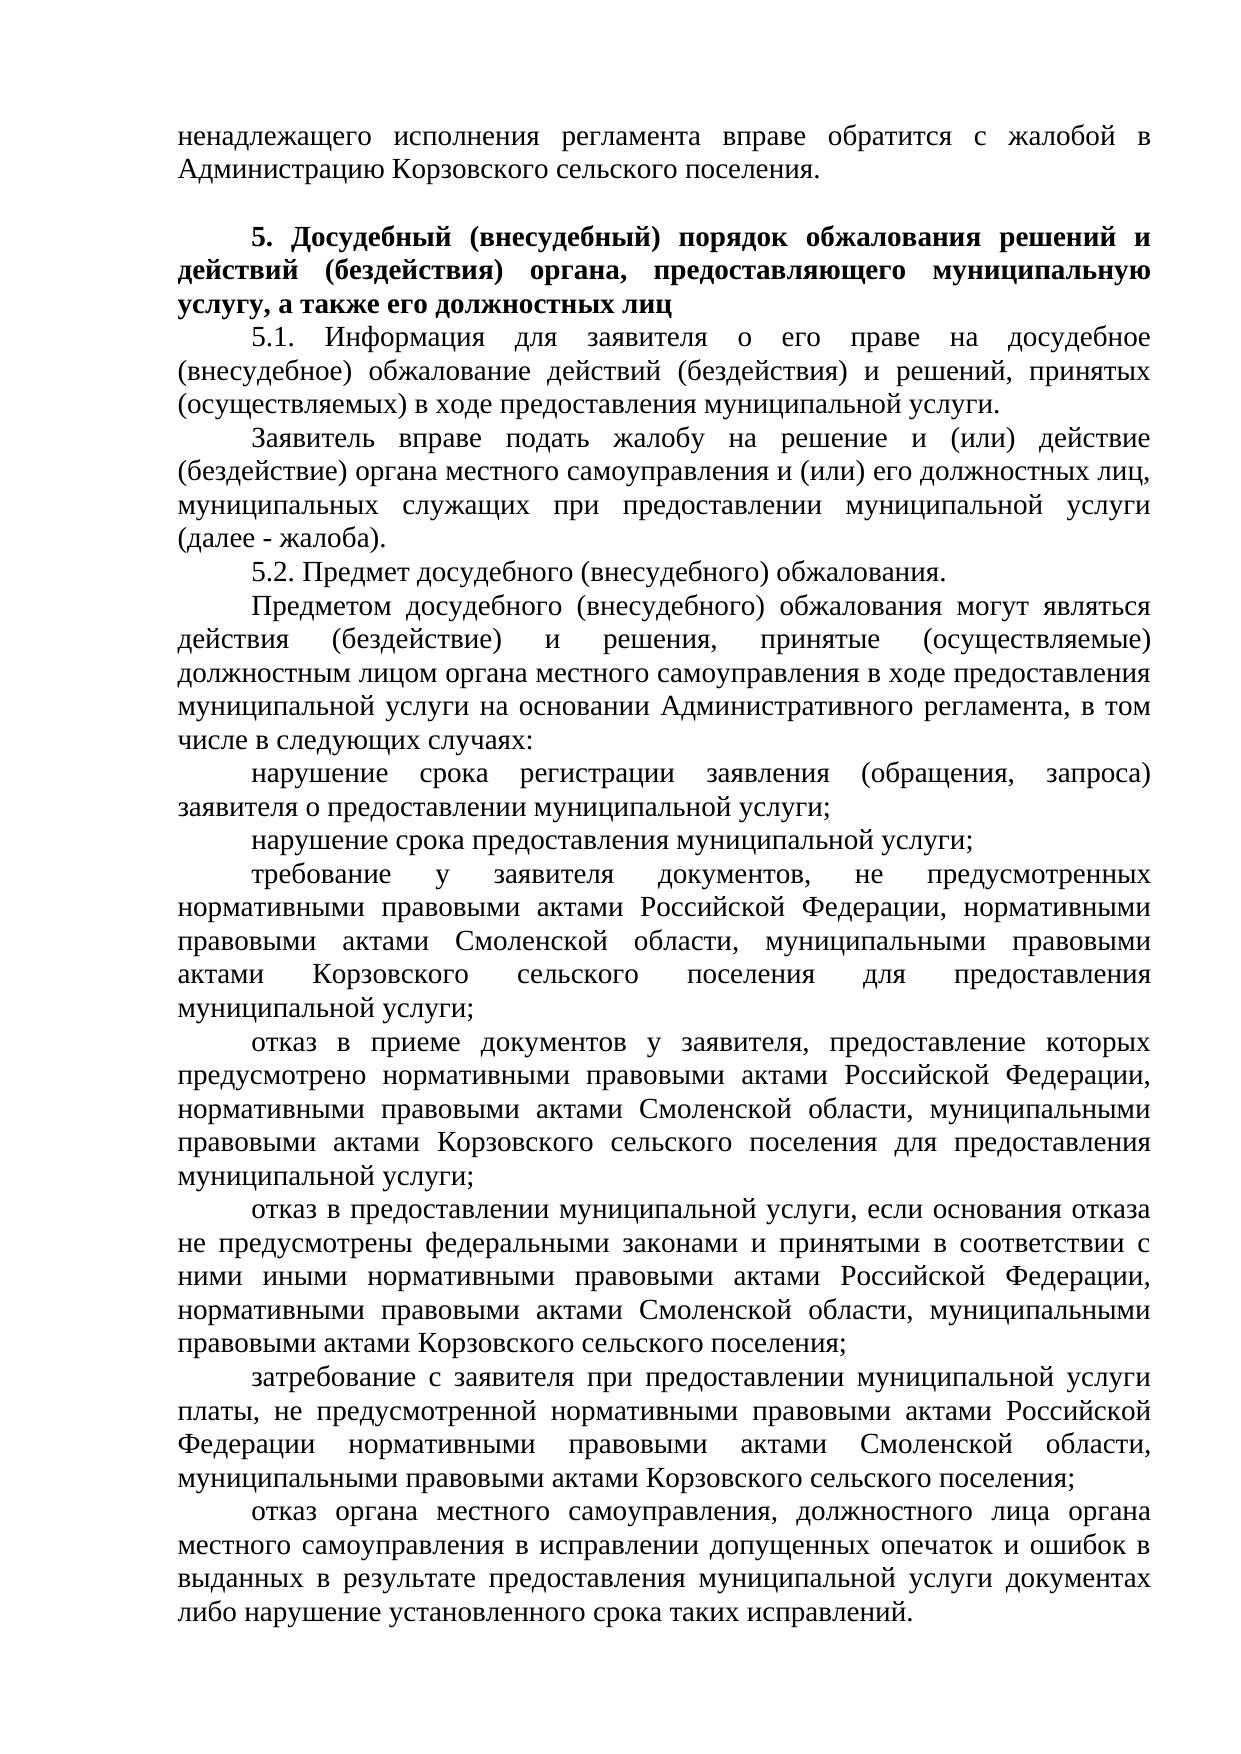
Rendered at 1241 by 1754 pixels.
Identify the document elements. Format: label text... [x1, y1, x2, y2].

text требование у заявителя документов, не предусмотренных нормативными правовыми актами Российской Федерации, нормативными правовыми актами Смоленской области, муниципальными правовыми актами Корзовского сельского поселения для предоставления муниципальной услуги; [177, 856, 1152, 1024]
text нарушение срока регистрации заявления (обращения, запроса) заявителя о предоставлении муниципальной услуги; [177, 755, 1152, 822]
text Предметом досудебного (внесудебного) обжалования могут являться действия (бездействие) и решения, принятые (осуществляемые) должностным лицом органа местного самоуправления в ходе предоставления муниципальной услуги на основании Административного регламента, в том числе в следующих случаях: [177, 588, 1152, 755]
text нарушение срока предоставления муниципальной услуги; [177, 822, 1152, 856]
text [177, 118, 1152, 185]
text отказ органа местного самоуправления, должностного лица органа местного самоуправления в исправлении допущенных опечаток и ошибок в выданных в результате предоставления муниципальной услуги документах либо нарушение установленного срока таких исправлений. [177, 1493, 1152, 1627]
text 5.1. Информация для заявителя о его праве на досудебное (внесудебное) обжалование действий (бездействия) и решений, принятых (осуществляемых) в ходе предоставления муниципальной услуги. [177, 319, 1152, 420]
text Заявитель вправе подать жалобу на решение и (или) действие (бездействие) органа местного самоуправления и (или) его должностных лиц, муниципальных служащих при предоставлении муниципальной услуги (далее - жалоба). [177, 420, 1152, 554]
text 5. Досудебный (внесудебный) порядок обжалования решений и действий (бездействия) органа, предоставляющего муниципальную услугу, а также его должностных лиц [177, 219, 1152, 319]
text отказ в предоставлении муниципальной услуги, если основания отказа не предусмотрены федеральными законами и принятыми в соответствии с ними иными нормативными правовыми актами Российской Федерации, нормативными правовыми актами Смоленской области, муниципальными правовыми актами Корзовского сельского поселения; [177, 1191, 1152, 1359]
text отказ в приеме документов у заявителя, предоставление которых предусмотрено нормативными правовыми актами Российской Федерации, нормативными правовыми актами Смоленской области, муниципальными правовыми актами Корзовского сельского поселения для предоставления муниципальной услуги; [177, 1024, 1152, 1191]
text затребование с заявителя при предоставлении муниципальной услуги платы, не предусмотренной нормативными правовыми актами Российской Федерации нормативными правовыми актами Смоленской области, муниципальными правовыми актами Корзовского сельского поселения; [177, 1359, 1152, 1493]
text 5.2. Предмет досудебного (внесудебного) обжалования. [177, 554, 1152, 588]
